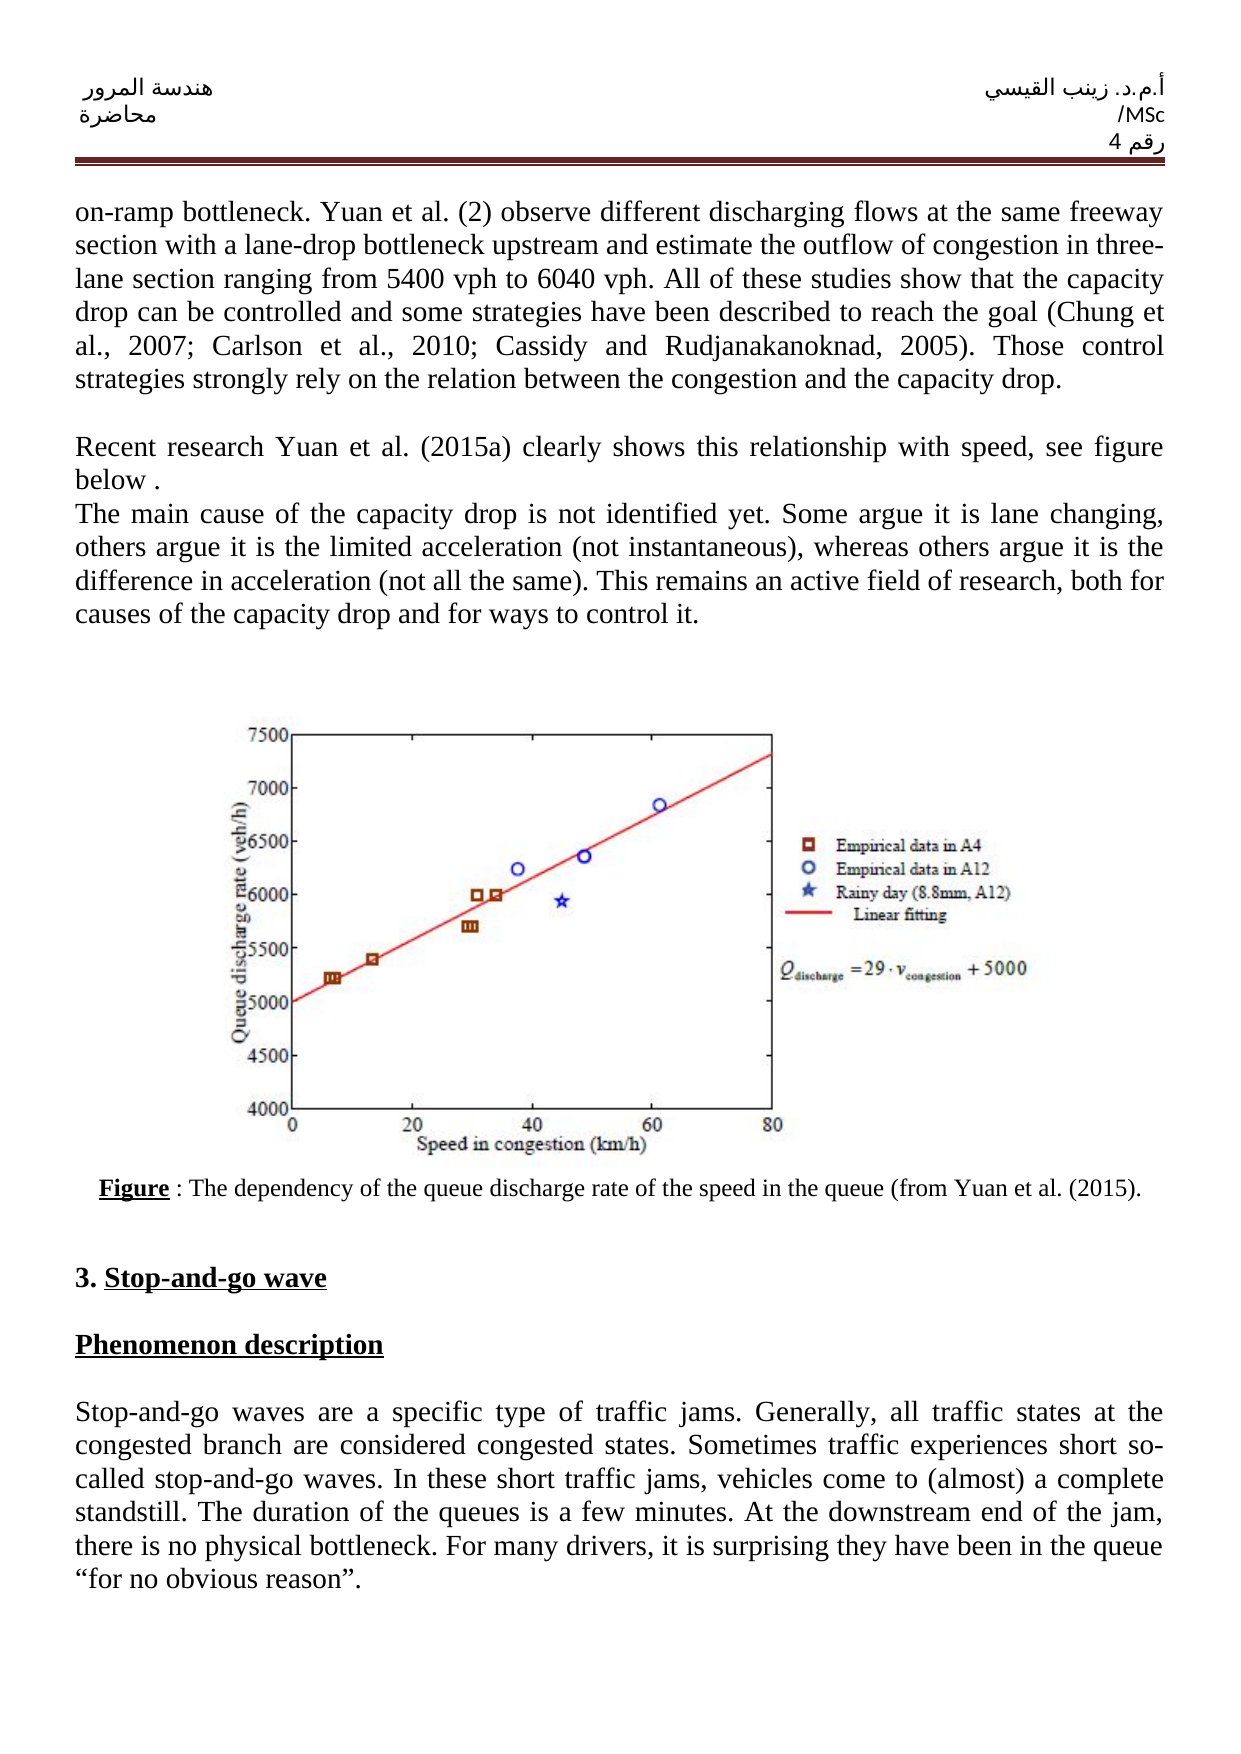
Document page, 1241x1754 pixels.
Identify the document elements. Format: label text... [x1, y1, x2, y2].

text 3. Stop-and-go wave [75, 1260, 1165, 1293]
text The main cause of the capacity drop is not identified yet. Some argue it is lane changing, others argue it is the limited acceleration (not instantaneous), whereas others argue it is the difference in acceleration (not all the same). This remains an active field of research, both for causes of the capacity drop and for ways to control it. [75, 496, 1165, 630]
text Recent research Yuan et al. (2015a) clearly shows this relationship with speed, see figure below . [75, 429, 1165, 496]
picture [174, 692, 1067, 1174]
text Stop-and-go waves are a specific type of traffic jams. Generally, all traffic states at the congested branch are considered congested states. Sometimes traffic experiences short so-called stop-and-go waves. In these short traffic jams, vehicles come to (almost) a complete standstill. The duration of the queues is a few minutes. At the downstream end of the jam, there is no physical bottleneck. For many drivers, it is surprising they have been in the queue “for no obvious reason”. [75, 1394, 1165, 1595]
text Figure : The dependency of the queue discharge rate of the speed in the queue (from Yuan et al. (2015). [75, 1173, 1165, 1202]
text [75, 194, 1165, 395]
text Phenomenon description [75, 1327, 1165, 1360]
